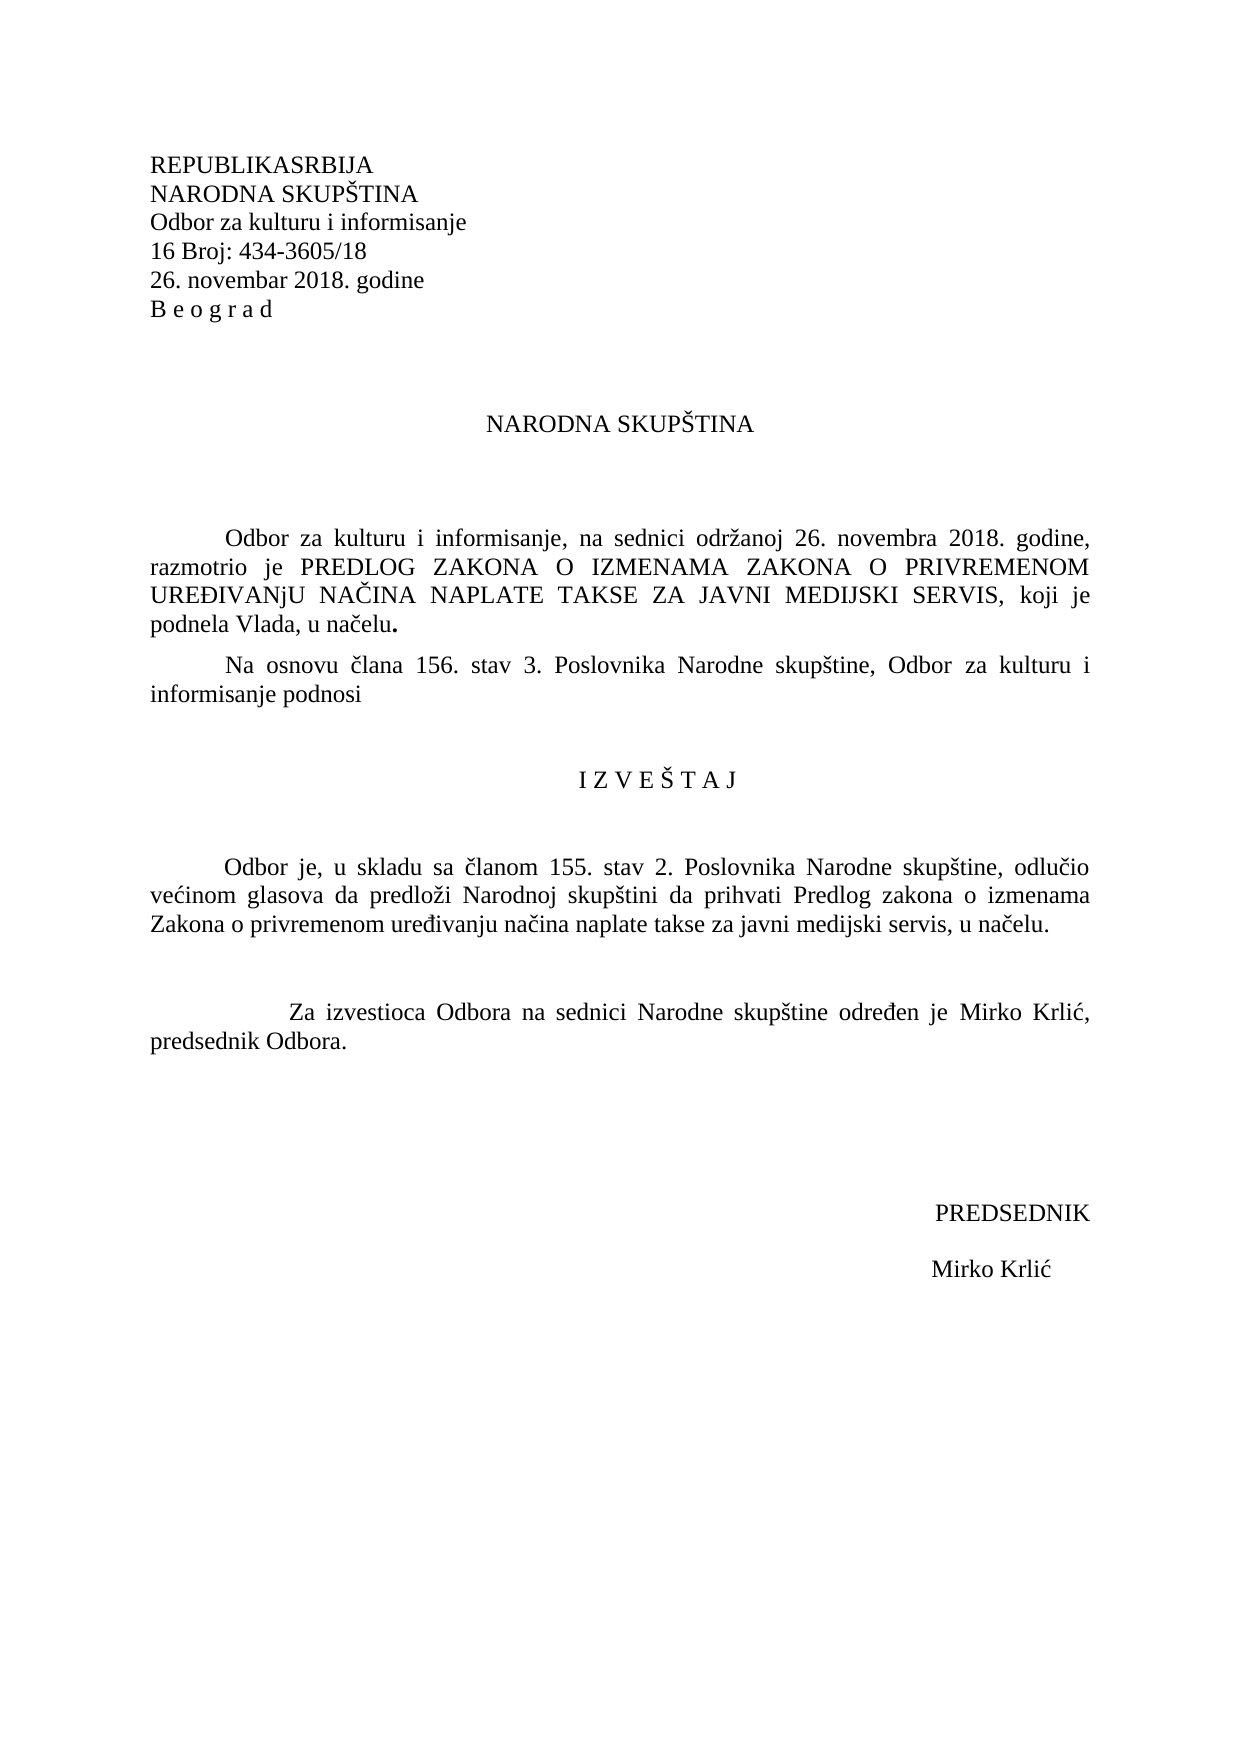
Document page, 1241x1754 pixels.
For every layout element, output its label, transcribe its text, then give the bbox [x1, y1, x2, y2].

text PREDSEDNIK [150, 1198, 1090, 1226]
text Odbor za kulturu i informisanje [150, 207, 1090, 236]
text Mirko Krlić [150, 1254, 1090, 1283]
text Odbor je, u skladu sa članom 155. stav 2. Poslovnika Narodne skupštine, odlučio većinom glasova da predloži Narodnoj skupštini da prihvati Predlog zakona o izmenama Zakona o privremenom uređivanju načina naplate takse za javni medijski servis, u načelu. [150, 852, 1090, 938]
text Odbor za kulturu i informisanje, na sednici održanoj 26. novembra 2018. godine, razmotrio je PREDLOG ZAKONA O IZMENAMA ZAKONA O PRIVREMENOM UREĐIVANjU NAČINA NAPLATE TAKSE ZA JAVNI MEDIJSKI SERVIS, koji je podnela Vlada, u načelu. [150, 523, 1090, 638]
text NARODNA SKUPŠTINA [150, 179, 1090, 207]
text 26. novembar 2018. godine [150, 265, 1090, 294]
text I Z V E Š T A J [224, 766, 1090, 794]
text B e o g r a d [150, 294, 1090, 322]
text NARODNA SKUPŠTINA [150, 409, 1090, 437]
text REPUBLIKASRBIJA [150, 150, 1090, 179]
text Za izvestioca Odbora na sednici Narodne skupštine određen je Mirko Krlić, predsednik Odbora. [150, 997, 1090, 1055]
text Na osnovu člana 156. stav 3. Poslovnika Narodne skupštine, Odbor za kulturu i informisanje podnosi [150, 651, 1090, 708]
text 16 Broj: 434-3605/18 [150, 236, 1090, 265]
